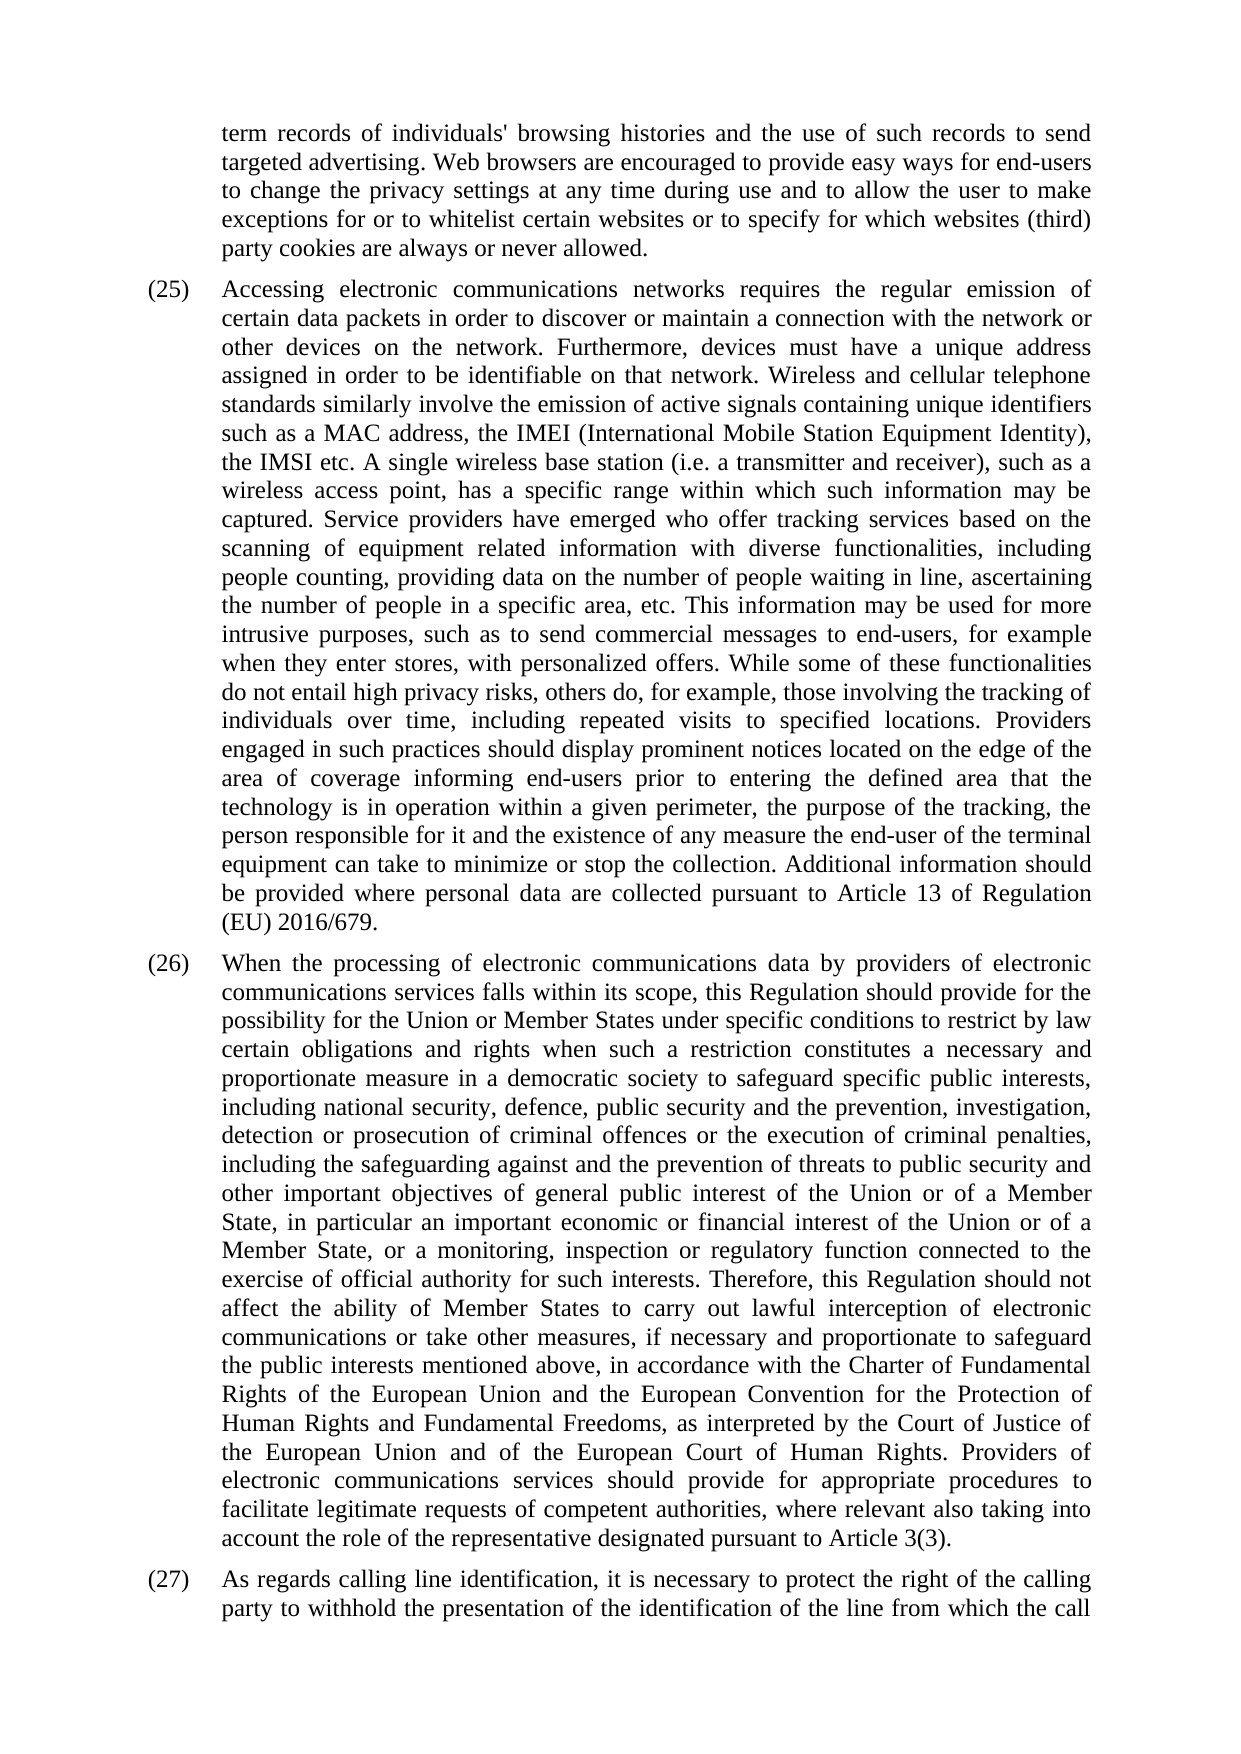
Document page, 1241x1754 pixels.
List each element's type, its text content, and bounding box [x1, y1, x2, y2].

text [148, 1564, 1093, 1622]
text (26) When the processing of electronic communications data by providers of electronic communications services falls within its scope, this Regulation should provide for the possibility for the Union or Member States under specific conditions to restrict by law certain obligations and rights when such a restriction constitutes a necessary and proportionate measure in a democratic society to safeguard specific public interests, including national security, defence, public security and the prevention, investigation, detection or prosecution of criminal offences or the execution of criminal penalties, including the safeguarding against and the prevention of threats to public security and other important objectives of general public interest of the Union or of a Member State, in particular an important economic or financial interest of the Union or of a Member State, or a monitoring, inspection or regulatory function connected to the exercise of official authority for such interests. Therefore, this Regulation should not affect the ability of Member States to carry out lawful interception of electronic communications or take other measures, if necessary and proportionate to safeguard the public interests mentioned above, in accordance with the Charter of Fundamental Rights of the European Union and the European Convention for the Protection of Human Rights and Fundamental Freedoms, as interpreted by the Court of Justice of the European Union and of the European Court of Human Rights. Providers of electronic communications services should provide for appropriate procedures to facilitate legitimate requests of competent authorities, where relevant also taking into account the role of the representative designated pursuant to Article 3(3). [148, 948, 1093, 1552]
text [148, 118, 1093, 262]
text (25) Accessing electronic communications networks requires the regular emission of certain data packets in order to discover or maintain a connection with the network or other devices on the network. Furthermore, devices must have a unique address assigned in order to be identifiable on that network. Wireless and cellular telephone standards similarly involve the emission of active signals containing unique identifiers such as a MAC address, the IMEI (International Mobile Station Equipment Identity), the IMSI etc. A single wireless base station (i.e. a transmitter and receiver), such as a wireless access point, has a specific range within which such information may be captured. Service providers have emerged who offer tracking services based on the scanning of equipment related information with diverse functionalities, including people counting, providing data on the number of people waiting in line, ascertaining the number of people in a specific area, etc. This information may be used for more intrusive purposes, such as to send commercial messages to end-users, for example when they enter stores, with personalized offers. While some of these functionalities do not entail high privacy risks, others do, for example, those involving the tracking of individuals over time, including repeated visits to specified locations. Providers engaged in such practices should display prominent notices located on the edge of the area of coverage informing end-users prior to entering the defined area that the technology is in operation within a given perimeter, the purpose of the tracking, the person responsible for it and the existence of any measure the end-user of the terminal equipment can take to minimize or stop the collection. Additional information should be provided where personal data are collected pursuant to Article 13 of Regulation (EU) 2016/679. [148, 274, 1093, 936]
